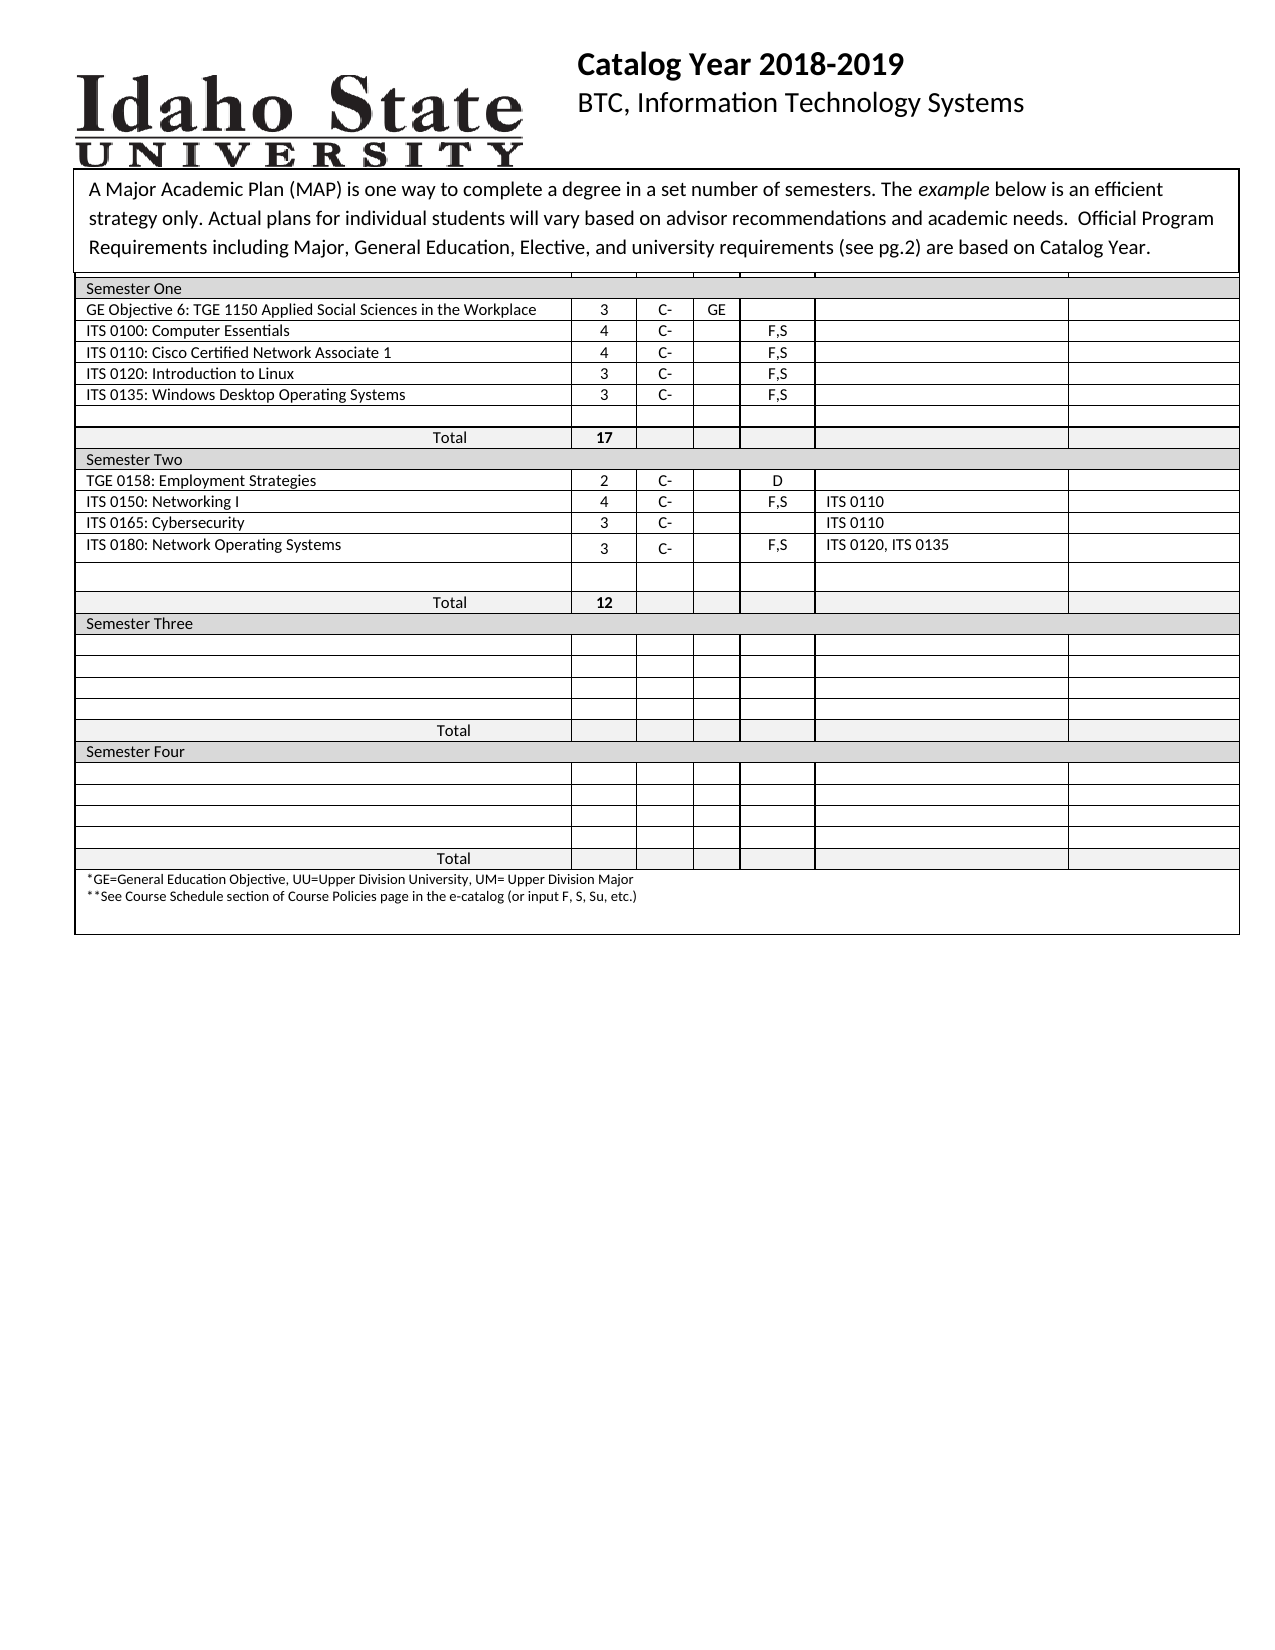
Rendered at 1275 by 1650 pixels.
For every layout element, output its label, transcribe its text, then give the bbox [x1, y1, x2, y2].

table_cell [1069, 827, 1239, 847]
table_cell C- [637, 342, 693, 362]
table_cell GE [694, 299, 739, 319]
table_cell [76, 678, 571, 698]
table_cell [741, 827, 814, 847]
table_cell [741, 720, 814, 741]
table_cell [741, 806, 814, 826]
table_cell [694, 470, 739, 490]
table_cell [1069, 299, 1239, 319]
table_cell Semester Four [76, 742, 1239, 762]
table_cell [637, 635, 693, 655]
table_cell [572, 406, 636, 426]
table_cell [637, 785, 693, 805]
table_cell [572, 720, 636, 741]
table_cell F,S [741, 534, 814, 562]
table_cell [694, 806, 739, 826]
table_cell [816, 406, 1068, 426]
table_cell 4 [572, 342, 636, 362]
table_cell Total [76, 592, 571, 613]
table_cell ITS 0110: Cisco Certified Network Associate 1 [76, 342, 571, 362]
table_cell [1069, 763, 1239, 783]
table_cell F,S [741, 342, 814, 362]
table_cell [816, 470, 1068, 490]
table_cell [741, 849, 814, 869]
table_cell ITS 0165: Cybersecurity [76, 513, 571, 533]
table_cell [816, 806, 1068, 826]
table_cell [1069, 321, 1239, 341]
table_cell [694, 656, 739, 677]
table_cell [637, 406, 693, 426]
table_cell [1069, 806, 1239, 826]
table_cell 3 [572, 299, 636, 319]
table_cell [637, 763, 693, 783]
table_cell [76, 406, 571, 426]
table_cell [694, 827, 739, 847]
table_cell [816, 720, 1068, 741]
table_cell [694, 849, 739, 869]
table_cell [637, 699, 693, 719]
table_cell ITS 0150: Networking I [76, 491, 571, 512]
table_cell [1069, 656, 1239, 677]
table_cell [741, 299, 814, 319]
table_cell ITS 0120: Introduction to Linux [76, 363, 571, 384]
table_cell Semester Two [76, 449, 1239, 469]
table_cell [741, 785, 814, 805]
table_cell [816, 849, 1068, 869]
table_cell [76, 806, 571, 826]
table_cell [741, 656, 814, 677]
table_cell [741, 763, 814, 783]
table_cell [694, 785, 739, 805]
table_cell [1069, 491, 1239, 512]
table_cell [694, 321, 739, 341]
table_cell [741, 678, 814, 698]
table_cell [694, 635, 739, 655]
table_cell Total [76, 428, 571, 448]
table_cell C- [637, 470, 693, 490]
table_cell [816, 678, 1068, 698]
table_cell C- [637, 299, 693, 319]
table_cell [76, 827, 571, 847]
table_cell [694, 592, 739, 613]
table_cell [76, 563, 571, 591]
table_cell ITS 0120, ITS 0135 [816, 534, 1068, 562]
table_cell [637, 592, 693, 613]
table_cell F,S [741, 321, 814, 341]
table_cell [1069, 342, 1239, 362]
table_cell [741, 406, 814, 426]
table_cell [1069, 699, 1239, 719]
table_cell [572, 785, 636, 805]
table_cell [637, 656, 693, 677]
table_cell [816, 592, 1068, 613]
table_cell [694, 363, 739, 384]
table_cell [816, 385, 1068, 405]
table_cell [694, 513, 739, 533]
table_cell Semester One [76, 278, 1239, 298]
table_cell [694, 720, 739, 741]
table_cell [637, 428, 693, 448]
table_cell 3 [572, 534, 636, 562]
table_cell [816, 635, 1068, 655]
table_cell [741, 513, 814, 533]
table_cell ITS 0110 [816, 513, 1068, 533]
table_cell [1069, 406, 1239, 426]
table_cell [572, 806, 636, 826]
table_cell [637, 720, 693, 741]
table_cell [76, 656, 571, 677]
table_cell *GE=General Education Objective, UU=Upper Division University, UM= Upper Division Major **See Course Schedule section of Course Policies page in the e-catalog (or input F, S, Su, etc.) [76, 870, 1239, 933]
table_cell [637, 806, 693, 826]
table_cell [694, 428, 739, 448]
table_cell [572, 827, 636, 847]
table_cell ITS 0135: Windows Desktop Operating Systems [76, 385, 571, 405]
table_cell Total [76, 849, 571, 869]
table_cell [741, 563, 814, 591]
table_cell [694, 563, 739, 591]
table_cell [572, 678, 636, 698]
picture [75, 75, 523, 167]
table_cell [572, 635, 636, 655]
table_cell 3 [572, 363, 636, 384]
table_cell [1069, 635, 1239, 655]
table_cell [1069, 363, 1239, 384]
table_cell 2 [572, 470, 636, 490]
table_cell [572, 763, 636, 783]
table_cell [1069, 592, 1239, 613]
table_cell [1069, 720, 1239, 741]
table_cell [741, 699, 814, 719]
table_cell TGE 0158: Employment Strategies [76, 470, 571, 490]
table_cell GE Objective 6: TGE 1150 Applied Social Sciences in the Workplace [76, 299, 571, 319]
table_cell 4 [572, 321, 636, 341]
table_cell C- [637, 534, 693, 562]
table_cell [1069, 513, 1239, 533]
table_cell [816, 342, 1068, 362]
table_cell [741, 592, 814, 613]
table_cell [1069, 849, 1239, 869]
table_cell 3 [572, 385, 636, 405]
table_cell C- [637, 321, 693, 341]
table_cell [76, 699, 571, 719]
table_cell [816, 656, 1068, 677]
table_cell [816, 699, 1068, 719]
table_cell [694, 342, 739, 362]
table_cell [76, 635, 571, 655]
table_cell [694, 678, 739, 698]
table_cell ITS 0110 [816, 491, 1068, 512]
table_cell [694, 406, 739, 426]
table_cell [1069, 563, 1239, 591]
table_cell Semester Three [76, 614, 1239, 634]
table_cell D [741, 470, 814, 490]
table_cell [76, 785, 571, 805]
table_cell [1069, 678, 1239, 698]
table_cell [816, 363, 1068, 384]
table_cell F,S [741, 363, 814, 384]
table_cell [816, 428, 1068, 448]
table_cell Total [76, 720, 571, 741]
table_cell [572, 849, 636, 869]
table_cell [637, 678, 693, 698]
table_cell C- [637, 363, 693, 384]
table_cell [572, 699, 636, 719]
table_cell [816, 785, 1068, 805]
table_cell [694, 699, 739, 719]
table_cell [572, 656, 636, 677]
table_cell 17 [572, 428, 636, 448]
table_cell [637, 849, 693, 869]
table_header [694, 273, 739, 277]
table_cell 12 [572, 592, 636, 613]
table_cell [637, 563, 693, 591]
table_cell [1069, 428, 1239, 448]
table_cell F,S [741, 385, 814, 405]
table_cell [816, 763, 1068, 783]
table_cell [637, 827, 693, 847]
table_cell C- [637, 491, 693, 512]
table_cell [816, 827, 1068, 847]
table_cell [816, 299, 1068, 319]
table_cell [1069, 534, 1239, 562]
table_cell [572, 563, 636, 591]
table_cell [1069, 470, 1239, 490]
table_cell ITS 0180: Network Operating Systems [76, 534, 571, 562]
table_cell C- [637, 385, 693, 405]
table_cell [1069, 385, 1239, 405]
table_cell [741, 428, 814, 448]
table_cell [816, 321, 1068, 341]
table_cell [816, 563, 1068, 591]
table_cell [694, 491, 739, 512]
table_cell [694, 385, 739, 405]
table_cell ITS 0100: Computer Essentials [76, 321, 571, 341]
table_cell [694, 534, 739, 562]
table_cell [76, 763, 571, 783]
table_cell [741, 635, 814, 655]
table_cell [694, 763, 739, 783]
table_cell 4 [572, 491, 636, 512]
table_cell [1069, 785, 1239, 805]
table_cell F,S [741, 491, 814, 512]
table_cell C- [637, 513, 693, 533]
table_cell 3 [572, 513, 636, 533]
